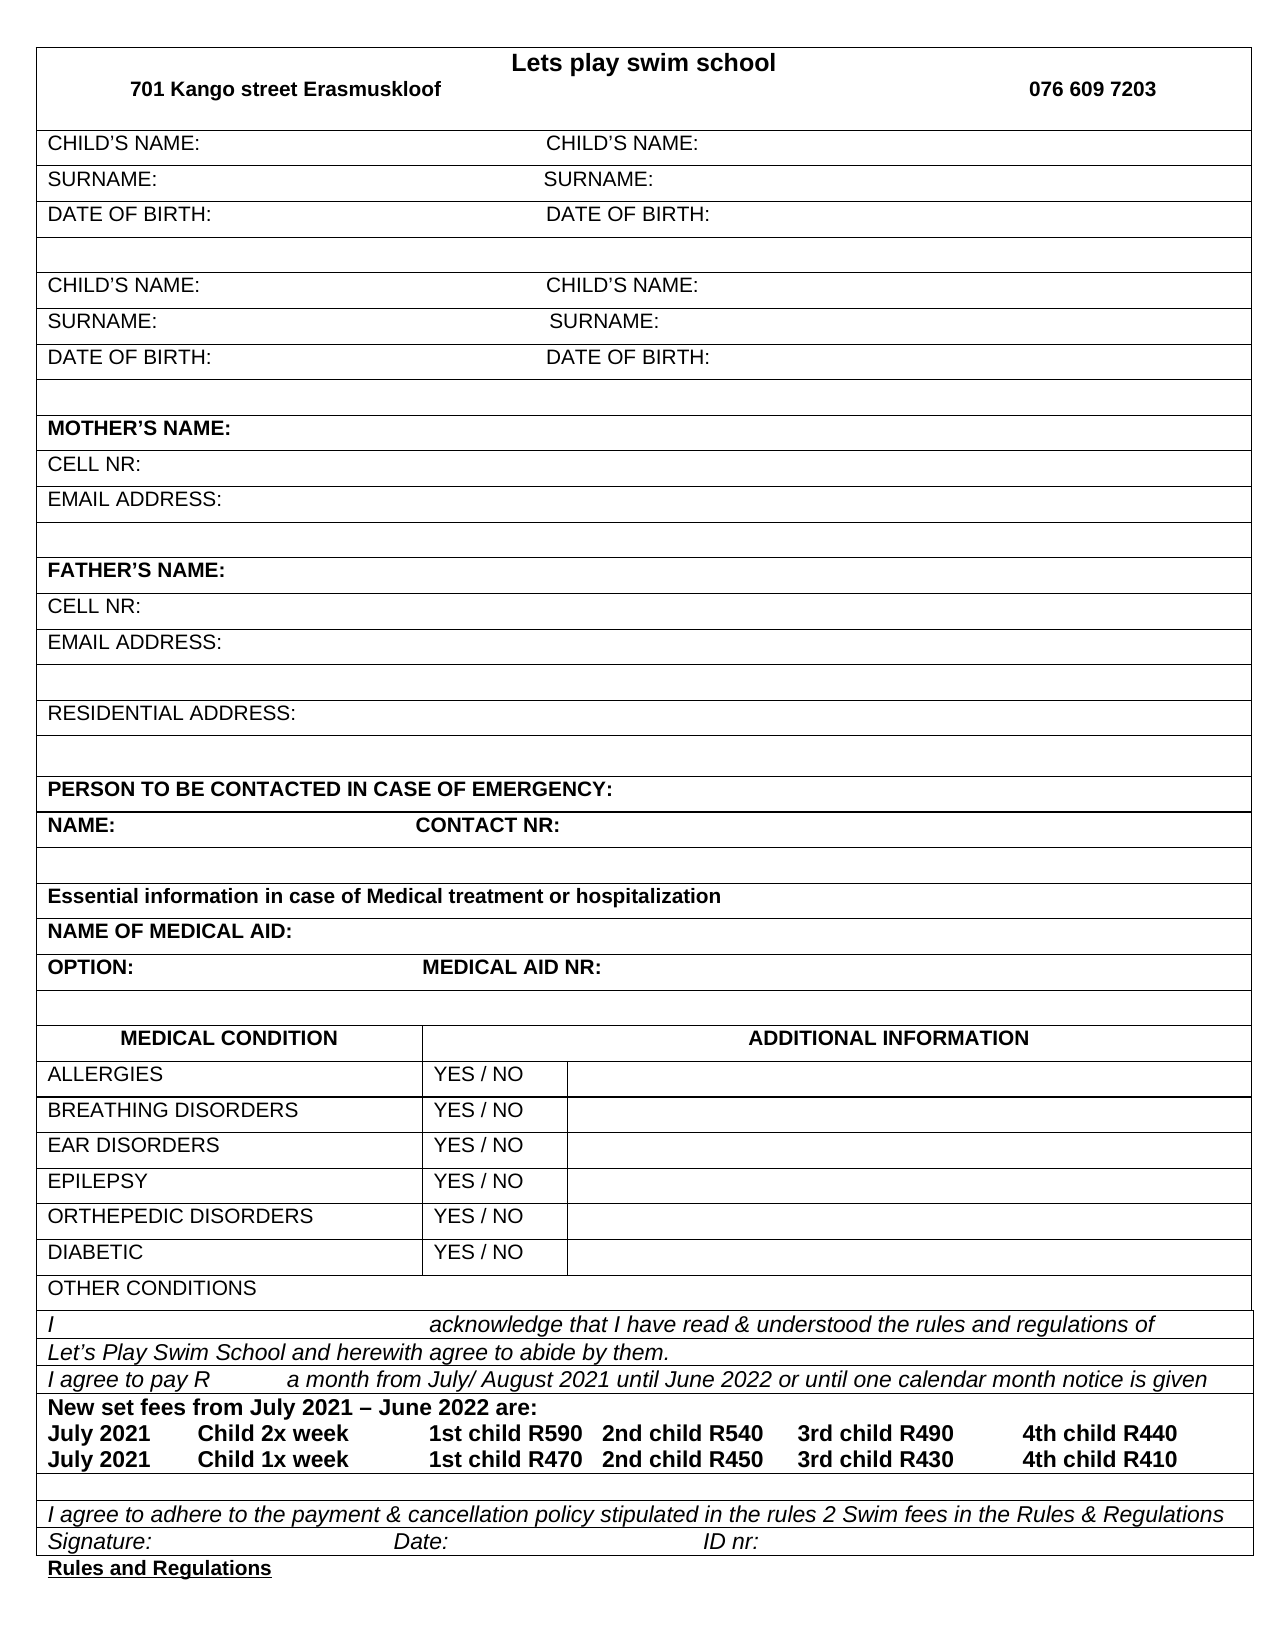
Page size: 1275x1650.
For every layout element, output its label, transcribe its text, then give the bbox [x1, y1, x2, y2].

table_cell PERSON TO BE CONTACTED IN CASE OF EMERGENCY: [37, 777, 1251, 811]
table_cell NAME: CONTACT NR: [37, 813, 1251, 847]
table_cell [568, 1062, 1251, 1096]
table_cell YES / NO [423, 1098, 567, 1132]
table_cell [37, 848, 1251, 883]
table_cell I acknowledge that I have read & understood the rules and regulations of [37, 1311, 1253, 1338]
table_cell [568, 1204, 1251, 1239]
table_cell [568, 1133, 1251, 1168]
table_cell YES / NO [423, 1062, 567, 1096]
table_cell DATE OF BIRTH: DATE OF BIRTH: [37, 345, 1251, 379]
table_cell DIABETIC [37, 1240, 422, 1274]
table_cell EMAIL ADDRESS: [37, 630, 1251, 664]
table_cell New set fees from July 2021 – June 2022 are: July 2021 Child 2x week 1st child R590 2nd child R540 3rd child R490 4th child R440 July 2021 Child 1x week 1st child R470 2nd child R450 3rd child R430 4th child R410 [37, 1394, 1253, 1472]
table_cell BREATHING DISORDERS [37, 1098, 422, 1132]
table_cell I agree to adhere to the payment & cancellation policy stipulated in the rules 2 Swim fees in the Rules & Regulations [37, 1501, 1253, 1527]
table_cell [37, 665, 1251, 700]
table_cell [568, 1240, 1251, 1274]
table_cell CHILD’S NAME: CHILD’S NAME: [37, 131, 1251, 165]
table_cell OPTION: MEDICAL AID NR: [37, 955, 1251, 989]
table_cell Essential information in case of Medical treatment or hospitalization [37, 884, 1251, 918]
table_cell ORTHEPEDIC DISORDERS [37, 1204, 422, 1239]
table_cell [37, 991, 1251, 1025]
table_cell MEDICAL CONDITION [37, 1026, 422, 1061]
table_cell I agree to pay R a month from July/ August 2021 until June 2022 or until one calendar month notice is given [37, 1366, 1253, 1392]
table_cell ALLERGIES [37, 1062, 422, 1096]
table_cell [37, 238, 1251, 272]
table_cell [37, 1474, 1253, 1500]
table_cell CHILD’S NAME: CHILD’S NAME: [37, 273, 1251, 308]
table_cell FATHER’S NAME: [37, 558, 1251, 593]
table_cell SURNAME: SURNAME: [37, 166, 1251, 201]
table_cell [37, 380, 1251, 415]
table_cell Signature: Date: ID nr: [37, 1528, 1253, 1555]
text Rules and Regulations [47, 1556, 1228, 1580]
table_cell EMAIL ADDRESS: [37, 487, 1251, 522]
table_cell Let’s Play Swim School and herewith agree to abide by them. [37, 1339, 1253, 1365]
table_cell [37, 736, 1251, 776]
table_cell OTHER CONDITIONS [37, 1276, 1251, 1310]
table_cell ADDITIONAL INFORMATION [423, 1026, 1251, 1061]
table_cell RESIDENTIAL ADDRESS: [37, 701, 1251, 735]
table_cell MOTHER’S NAME: [37, 416, 1251, 450]
table_cell SURNAME: SURNAME: [37, 309, 1251, 343]
table_cell CELL NR: [37, 594, 1251, 628]
table_cell YES / NO [423, 1133, 567, 1168]
table_cell YES / NO [423, 1169, 567, 1203]
table_cell [568, 1098, 1251, 1132]
table_cell [37, 523, 1251, 557]
table_cell CELL NR: [37, 451, 1251, 486]
table_cell [568, 1169, 1251, 1203]
table_header Lets play swim school 701 Kango street Erasmuskloof 076 609 7203 [37, 48, 1251, 130]
table_cell EAR DISORDERS [37, 1133, 422, 1168]
table_cell YES / NO [423, 1240, 567, 1274]
table_cell NAME OF MEDICAL AID: [37, 919, 1251, 954]
table_cell EPILEPSY [37, 1169, 422, 1203]
table_cell YES / NO [423, 1204, 567, 1239]
table_cell DATE OF BIRTH: DATE OF BIRTH: [37, 202, 1251, 237]
